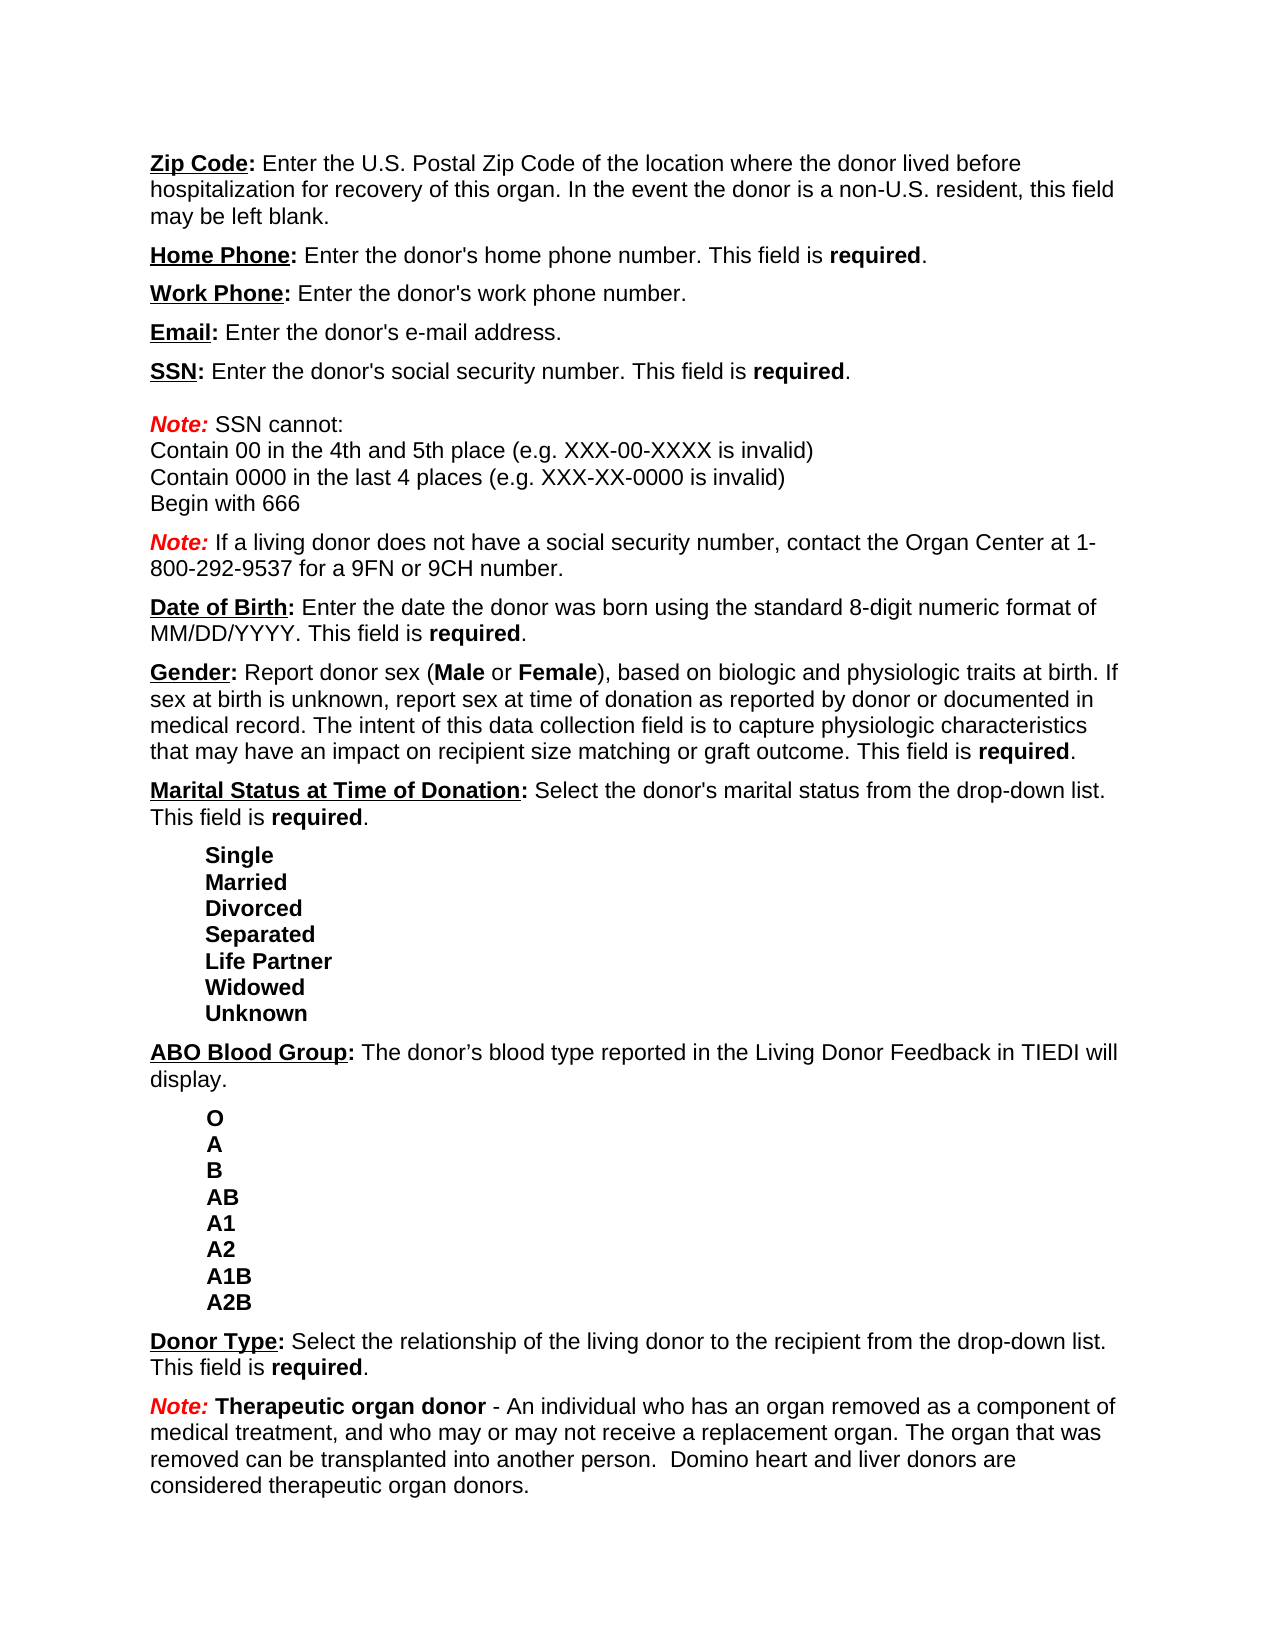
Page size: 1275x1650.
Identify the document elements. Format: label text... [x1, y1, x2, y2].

text Zip Code: Enter the U.S. Postal Zip Code of the location where the donor lived before hospitalization for recovery of this organ. In the event the donor is a non-U.S. resident, this field may be left blank. [150, 150, 1125, 229]
text Home Phone: Enter the donor's home phone number. This field is required. [150, 242, 1125, 268]
text Work Phone: Enter the donor's work phone number. [150, 280, 1125, 307]
text Note: Therapeutic organ donor - An individual who has an organ removed as a component of medical treatment, and who may or may not receive a replacement organ. The organ that was removed can be transplanted into another person. Domino heart and liver donors are considered therapeutic organ donors. [150, 1393, 1125, 1498]
text Gender: Report donor sex (Male or Female), based on biologic and physiologic traits at birth. If sex at birth is unknown, report sex at time of donation as reported by donor or documented in medical record. The intent of this data collection field is to capture physiologic characteristics that may have an impact on recipient size matching or graft outcome. This field is required. [150, 659, 1125, 764]
text Single Married Divorced Separated Life Partner Widowed Unknown [205, 842, 1125, 1027]
text SSN: Enter the donor's social security number. This field is required. Note: SSN cannot: Contain 00 in the 4th and 5th place (e.g. XXX-00-XXXX is invalid) Contain 0000 in the last 4 places (e.g. XXX-XX-0000 is invalid) Begin with 666 [150, 358, 1125, 516]
text Donor Type: Select the relationship of the living donor to the recipient from the drop-down list. This field is required. [150, 1328, 1125, 1381]
text Note: If a living donor does not have a social security number, contact the Organ Center at 1-800-292-9537 for a 9FN or 9CH number. [150, 529, 1125, 581]
text ABO Blood Group: The donor’s blood type reported in the Living Donor Feedback in TIEDI will display. [150, 1039, 1125, 1092]
text Email: Enter the donor's e-mail address. [150, 319, 1125, 346]
text Date of Birth: Enter the date the donor was born using the standard 8-digit numeric format of MM/DD/YYYY. This field is required. [150, 594, 1125, 647]
text Marital Status at Time of Donation: Select the donor's marital status from the drop-down list. This field is required. [150, 777, 1125, 830]
text O A B AB A1 A2 A1B A2B [206, 1104, 1125, 1315]
